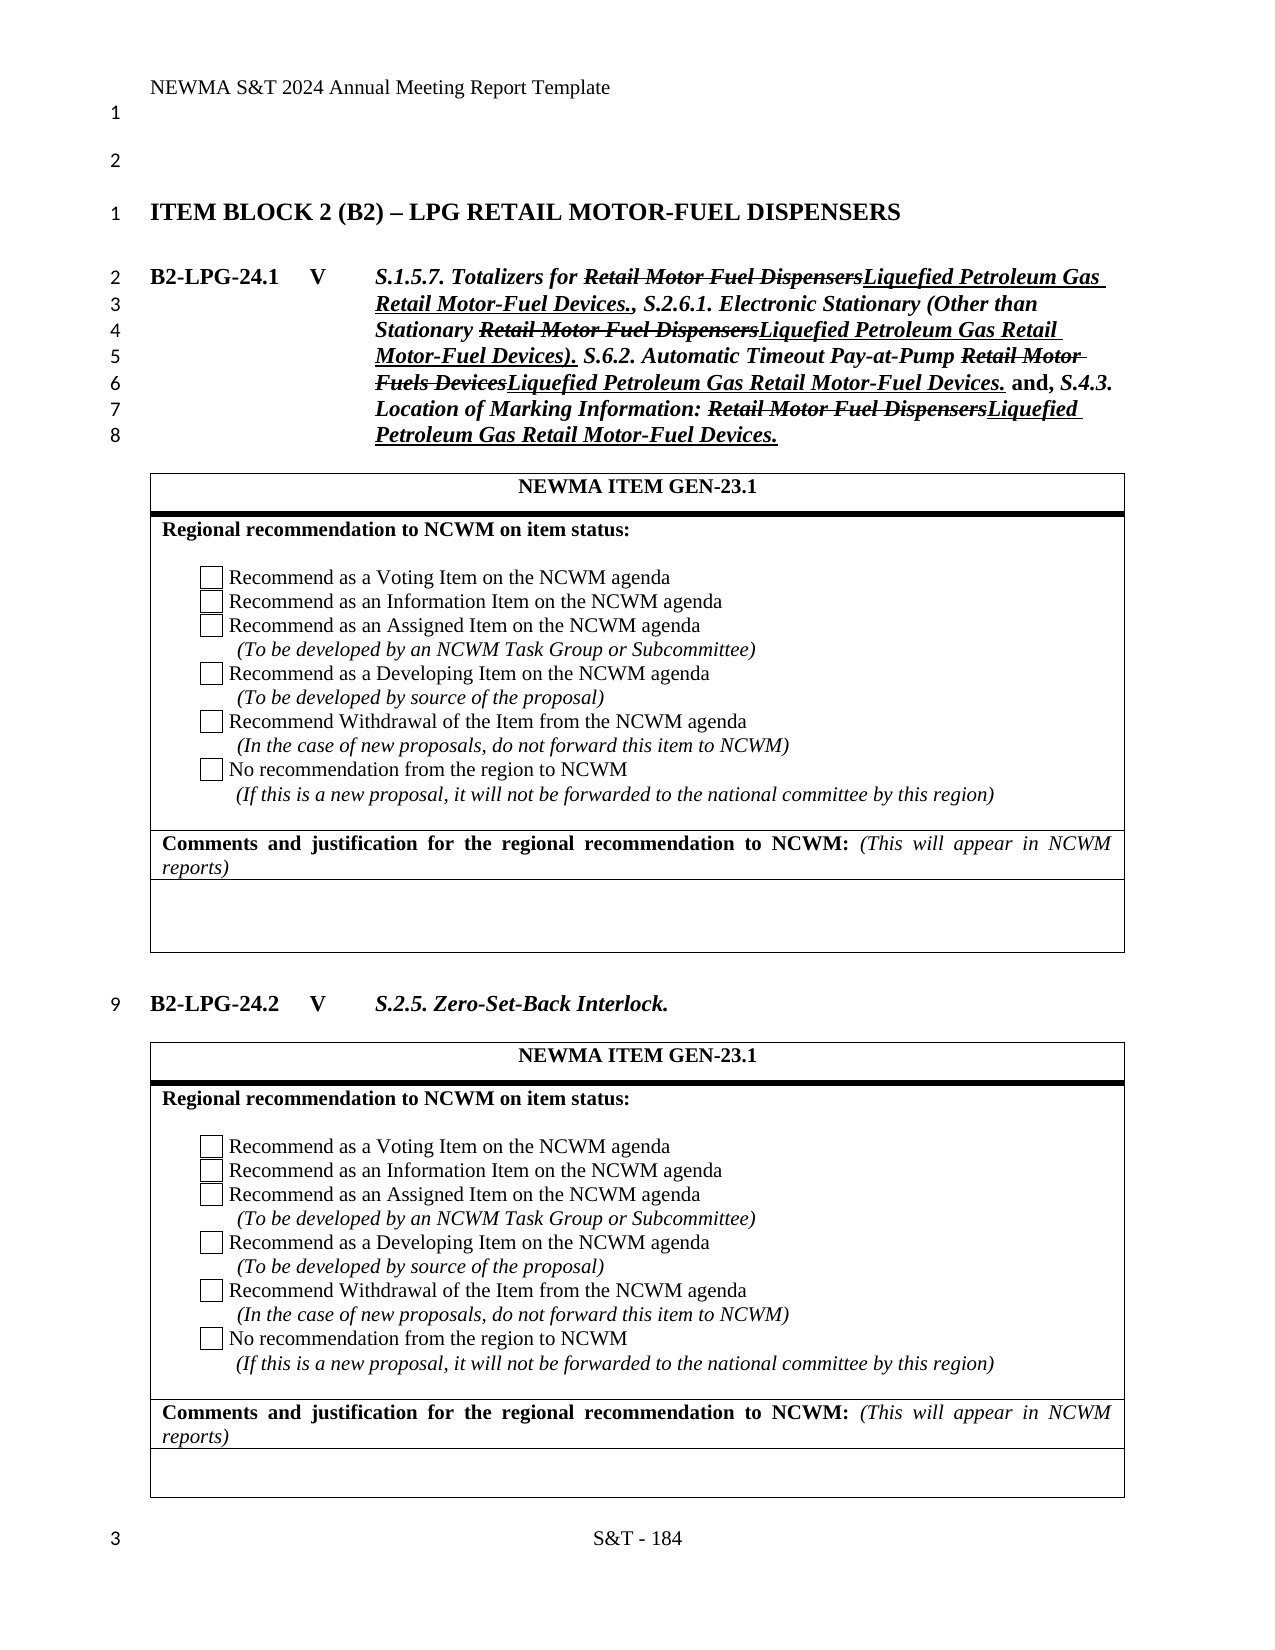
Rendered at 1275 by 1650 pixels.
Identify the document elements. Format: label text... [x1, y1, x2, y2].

table_header NEWMA ITEM GEN-23.1 [151, 1043, 1124, 1079]
table_cell [151, 1449, 1124, 1497]
table_cell [151, 880, 1124, 952]
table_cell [151, 1086, 1124, 1398]
table_cell Comments and justification for the regional recommendation to NCWM: (This will appear in NCWM reports) [151, 1400, 1124, 1448]
subtitle B2-LPG-24.2 V S.2.5. Zero-Set-Back Interlock. [150, 991, 1125, 1017]
table_cell Comments and justification for the regional recommendation to NCWM: (This will appear in NCWM reports) [151, 831, 1124, 879]
table_header NEWMA ITEM GEN-23.1 [151, 474, 1124, 511]
subtitle ITEM BLOCK 2 (B2) – LPG REtail motor-fuel dISPENSERS [150, 197, 1125, 226]
subtitle B2-LPG-24.1 V S.1.5.7. Totalizers for Retail Motor Fuel DispensersLiquefied Petroleum Gas Retail Motor-Fuel Devices., S.2.6.1. Electronic Stationary (Other than Stationary Retail Motor Fuel DispensersLiquefied Petroleum Gas Retail Motor-Fuel Devices). S.6.2. Automatic Timeout Pay-at-Pump Retail Motor Fuels DevicesLiquefied Petroleum Gas Retail Motor-Fuel Devices. and, S.4.3. Location of Marking Information: Retail Motor Fuel DispensersLiquefied Petroleum Gas Retail Motor-Fuel Devices. [150, 263, 1125, 448]
